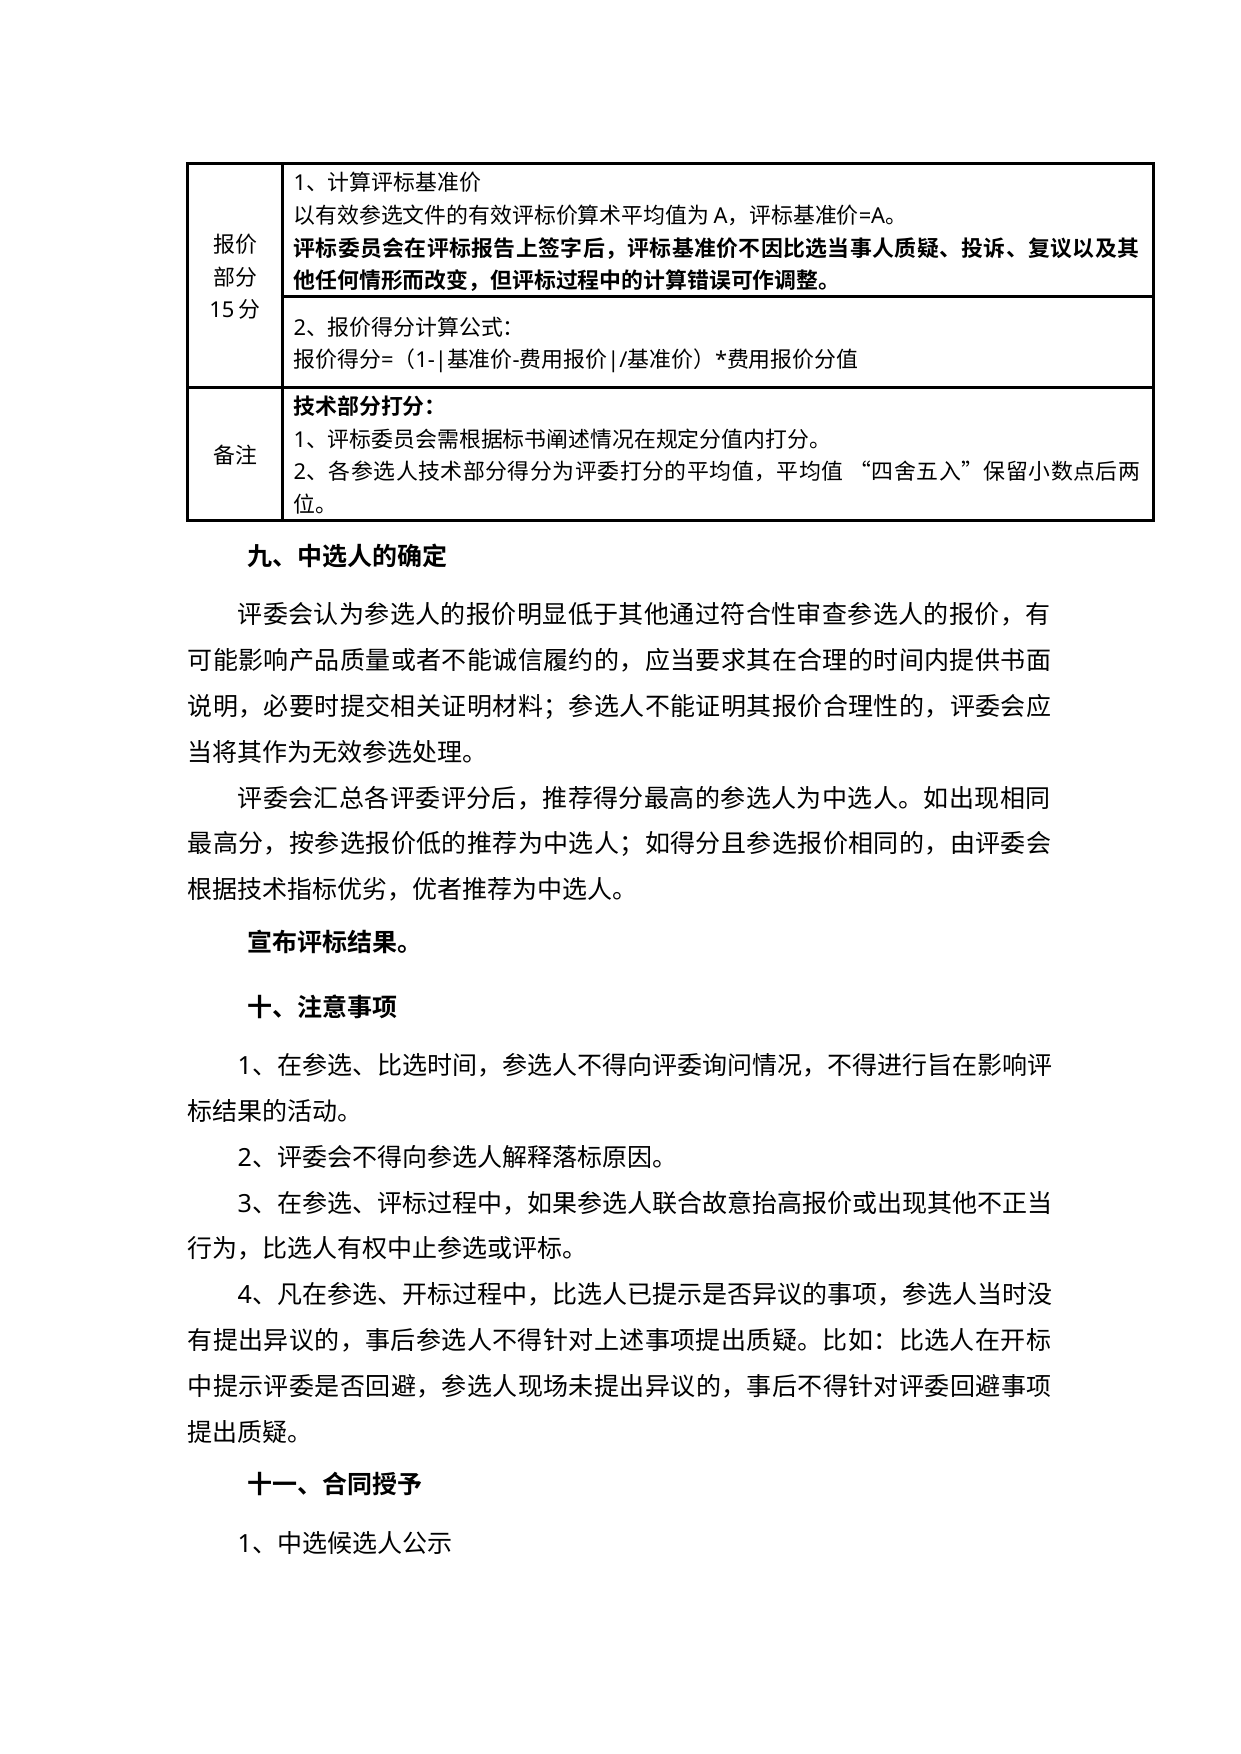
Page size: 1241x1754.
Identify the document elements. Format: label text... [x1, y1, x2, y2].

text 2、评委会不得向参选人解释落标原因。 [187, 1129, 1053, 1175]
table_cell 1、计算评标基准价 以有效参选文件的有效评标价算术平均值为A，评标基准价=A。 评标委员会在评标报告上签字后，评标基准价不因比选当事人质疑、投诉、复议以及其他任何情形而改变，但评标过程中的计算错误可作调整。 [284, 165, 1152, 295]
table_cell 技术部分打分： 1、评标委员会需根据标书阐述情况在规定分值内打分。 2、各参选人技术部分得分为评委打分的平均值，平均值 “四舍五入”保留小数点后两位。 [284, 389, 1152, 519]
text 评委会认为参选人的报价明显低于其他通过符合性审查参选人的报价，有可能影响产品质量或者不能诚信履约的，应当要求其在合理的时间内提供书面说明，必要时提交相关证明材料；参选人不能证明其报价合理性的，评委会应当将其作为无效参选处理。 [187, 587, 1053, 770]
text 九、中选人的确定 [187, 522, 1174, 587]
text 评委会汇总各评委评分后，推荐得分最高的参选人为中选人。如出现相同最高分，按参选报价低的推荐为中选人；如得分且参选报价相同的，由评委会根据技术指标优劣，优者推荐为中选人。 [187, 770, 1053, 908]
table_cell 报价 部分 15分 [189, 165, 281, 386]
text 3、在参选、评标过程中，如果参选人联合故意抬高报价或出现其他不正当行为，比选人有权中止参选或评标。 [187, 1175, 1053, 1267]
text 1、在参选、比选时间，参选人不得向评委询问情况，不得进行旨在影响评标结果的活动。 [187, 1038, 1053, 1129]
text 宣布评标结果。 [187, 908, 1174, 973]
text 1、中选候选人公示 [187, 1515, 1053, 1561]
text 十一、合同授予 [187, 1450, 1174, 1515]
text 十、注意事项 [187, 973, 1174, 1038]
table_cell 2、报价得分计算公式： 报价得分=（1-|基准价-费用报价|/基准价）*费用报价分值 [284, 298, 1152, 386]
text 4、凡在参选、开标过程中，比选人已提示是否异议的事项，参选人当时没有提出异议的，事后参选人不得针对上述事项提出质疑。比如：比选人在开标中提示评委是否回避，参选人现场未提出异议的，事后不得针对评委回避事项提出质疑。 [187, 1267, 1053, 1450]
table_cell 备注 [189, 389, 281, 519]
